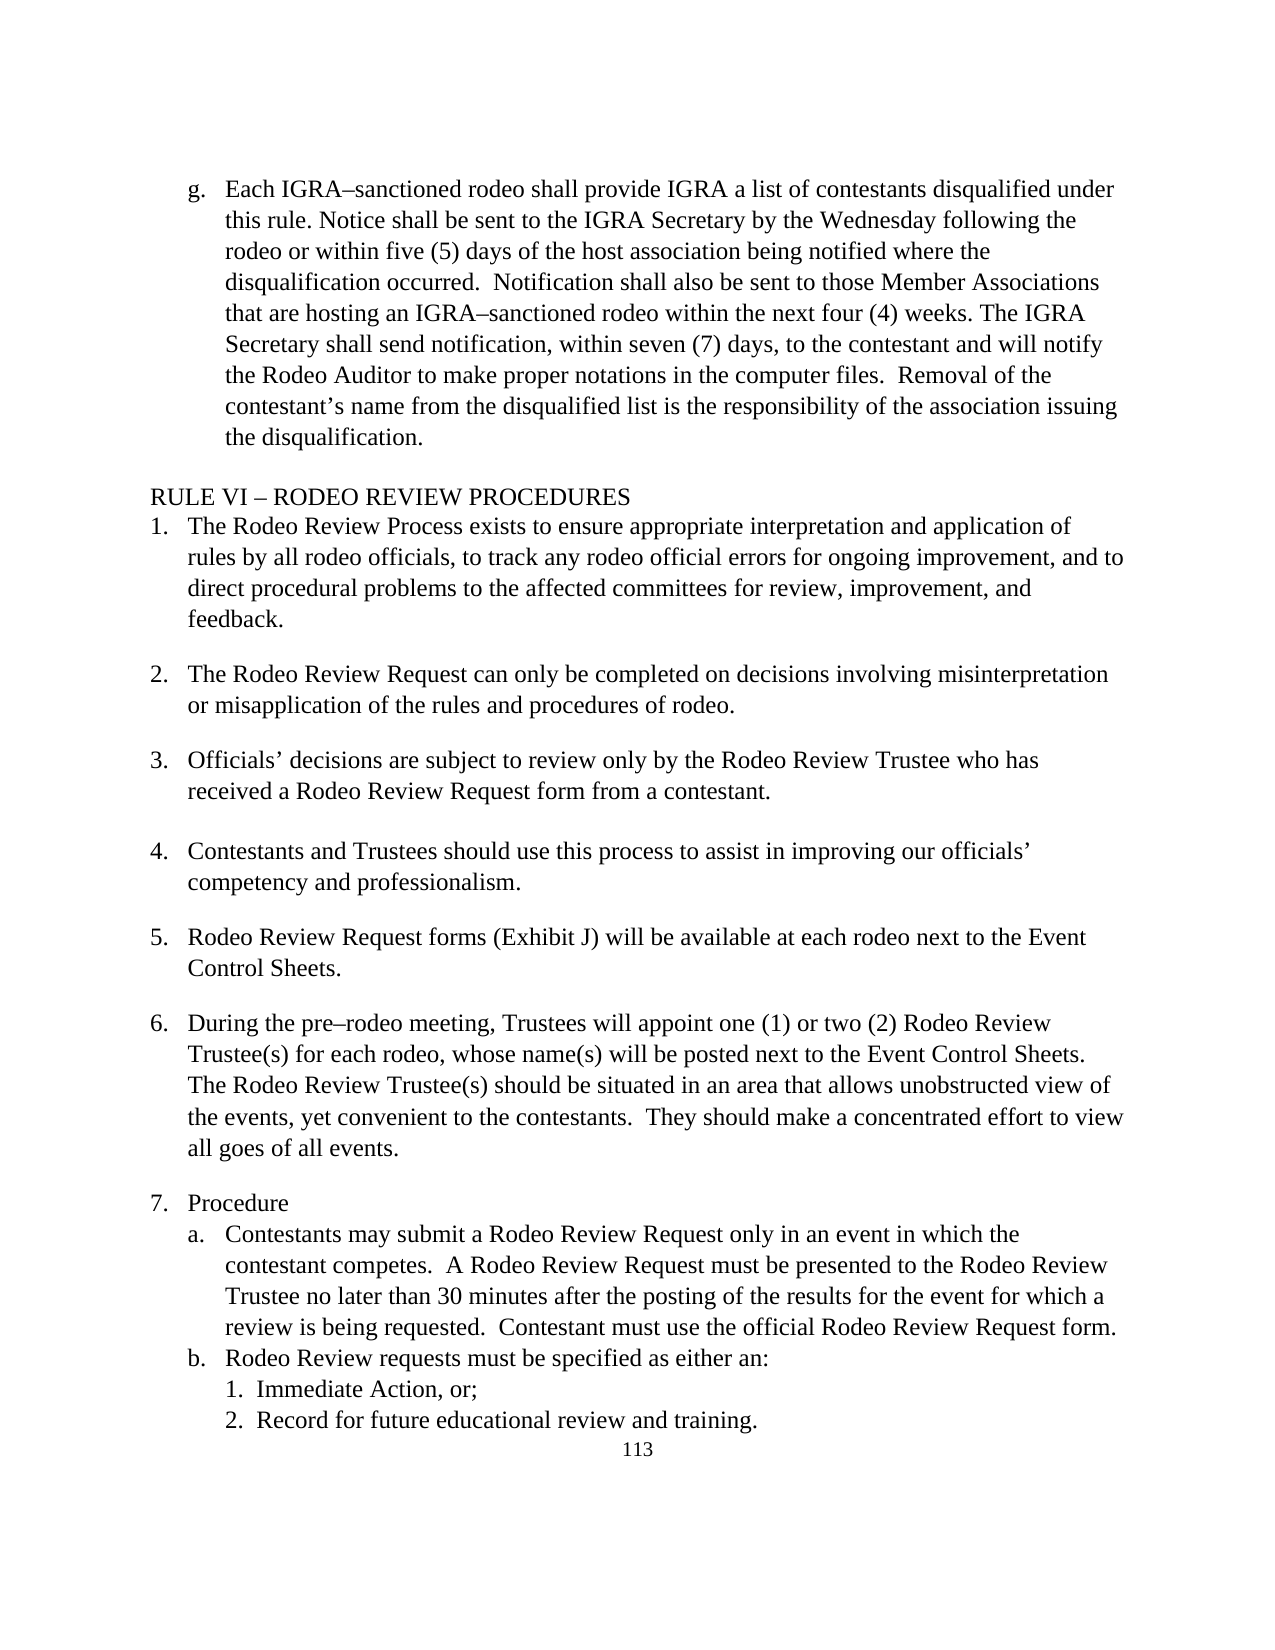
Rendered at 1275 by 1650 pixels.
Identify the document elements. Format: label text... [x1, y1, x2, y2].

list Rodeo Review Request forms (Exhibit J) will be available at each rodeo next to the Event Control Sheets. [150, 922, 1125, 982]
list Contestants and Trustees should use this process to assist in improving our officials’ competency and professionalism. [150, 836, 1125, 896]
list The Rodeo Review Process exists to ensure appropriate interpretation and application of rules by all rodeo officials, to track any rodeo official errors for ongoing improvement, and to direct procedural problems to the affected committees for review, improvement, and feedback. [150, 511, 1125, 633]
list The Rodeo Review Request can only be completed on decisions involving misinterpretation or misapplication of the rules and procedures of rodeo. [150, 659, 1125, 719]
list Each IGRA–sanctioned rodeo shall provide IGRA a list of contestants disqualified under this rule. Notice shall be sent to the IGRA Secretary by the Wednesday following the rodeo or within five (5) days of the host association being notified where the disqualification occurred. Notification shall also be sent to those Member Associations that are hosting an IGRA–sanctioned rodeo within the next four (4) weeks. The IGRA Secretary shall send notification, within seven (7) days, to the contestant and will notify the Rodeo Auditor to make proper notations in the computer files. Removal of the contestant’s name from the disqualified list is the responsibility of the association issuing the disqualification. [187, 174, 1125, 451]
list During the pre–rodeo meeting, Trustees will appoint one (1) or two (2) Rodeo Review Trustee(s) for each rodeo, whose name(s) will be posted next to the Event Control Sheets. The Rodeo Review Trustee(s) should be situated in an area that allows unobstructed view of the events, yet convenient to the contestants. They should make a concentrated effort to view all goes of all events. [150, 1008, 1125, 1161]
text RULE VI – RODEO REVIEW PROCEDURES [150, 482, 1125, 511]
list Officials’ decisions are subject to review only by the Rodeo Review Trustee who has received a Rodeo Review Request form from a contestant. [150, 745, 1125, 805]
list Procedure [150, 1188, 1125, 1216]
list Contestants may submit a Rodeo Review Request only in an event in which the contestant competes. A Rodeo Review Request must be presented to the Rodeo Review Trustee no later than 30 minutes after the posting of the results for the event for which a review is being requested. Contestant must use the official Rodeo Review Request form. [187, 1219, 1125, 1341]
list Rodeo Review requests must be specified as either an: 1. Immediate Action, or; 2. Record for future educational review and training. [187, 1343, 1125, 1434]
